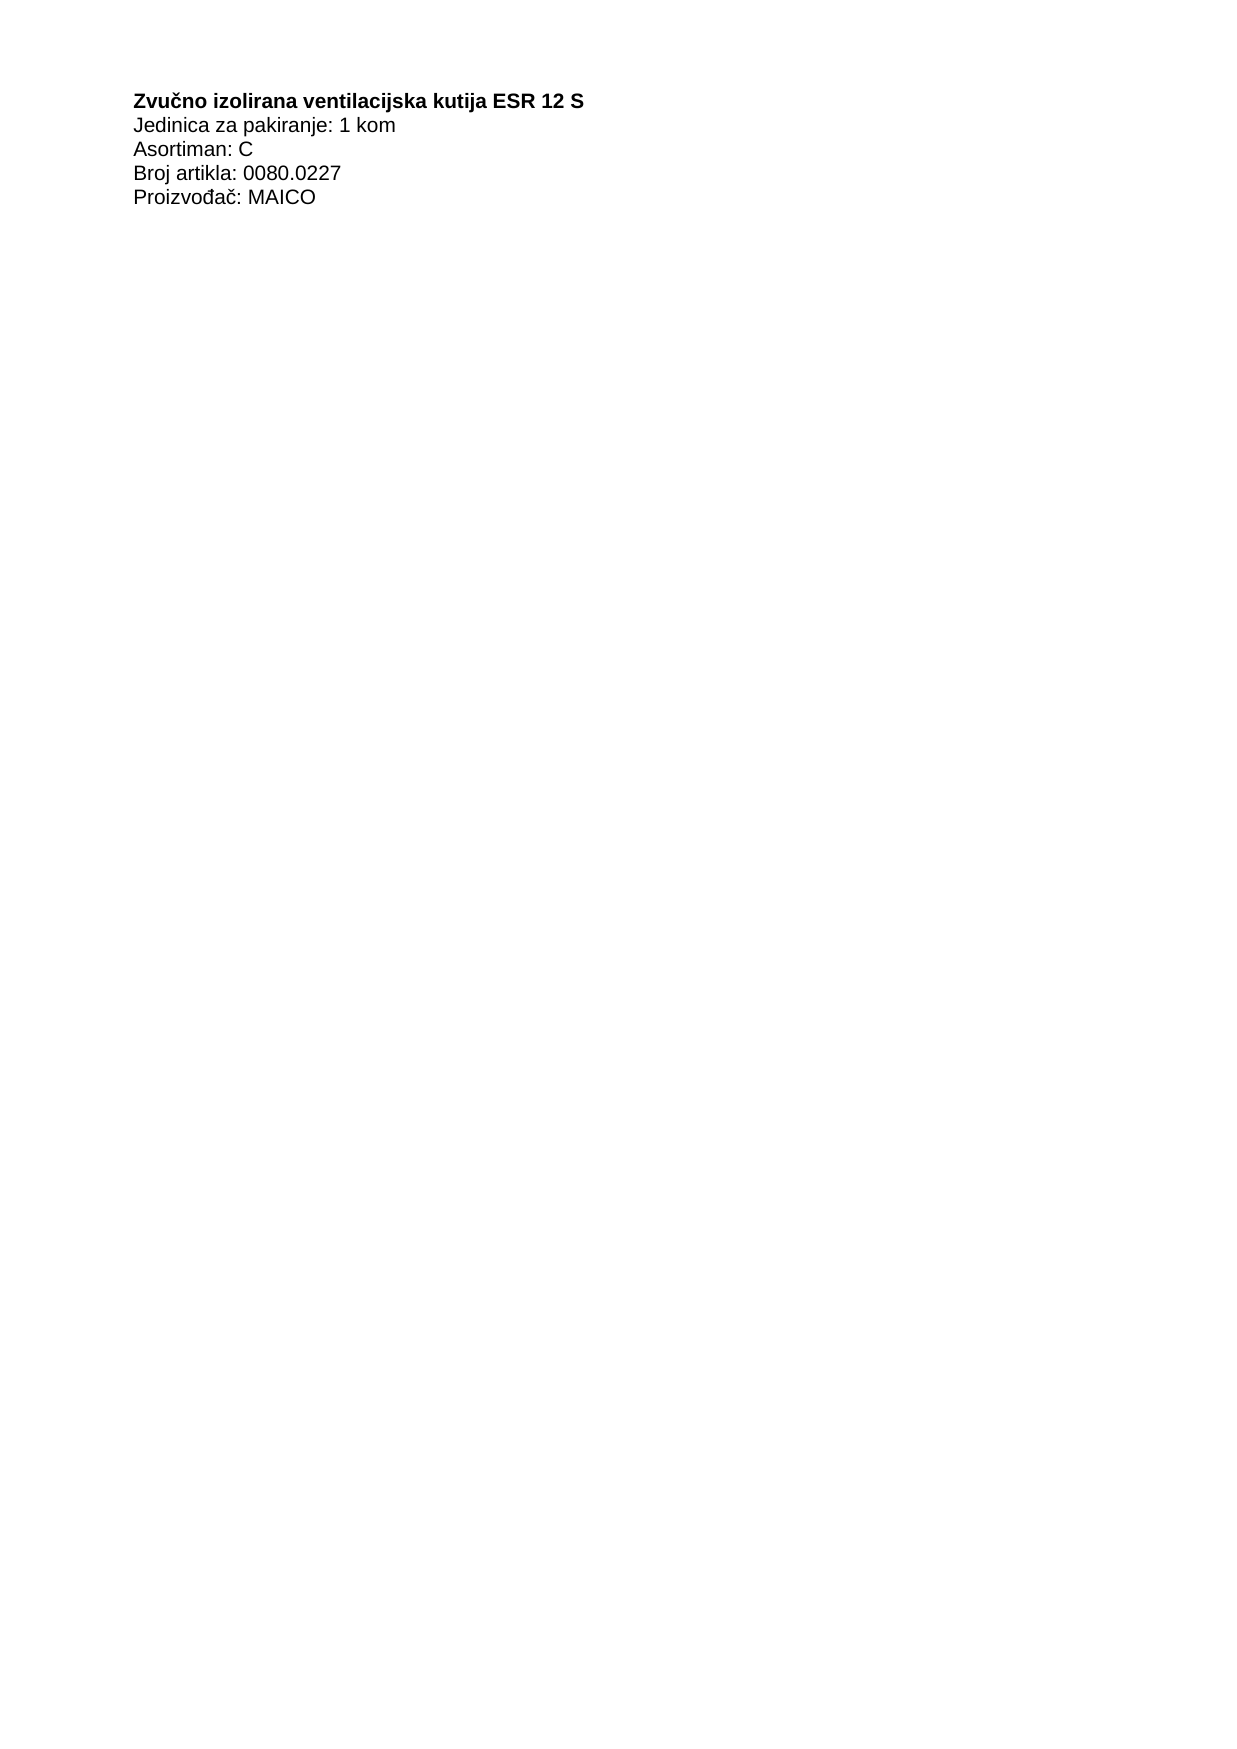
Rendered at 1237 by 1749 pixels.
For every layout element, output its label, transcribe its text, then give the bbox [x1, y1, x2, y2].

text Zvučno izolirana ventilacijska kutija ESR 12 SJedinica za pakiranje: 1 komAsortiman: C Broj artikla: 0080.0227Proizvođač: MAICO [133, 89, 1148, 208]
